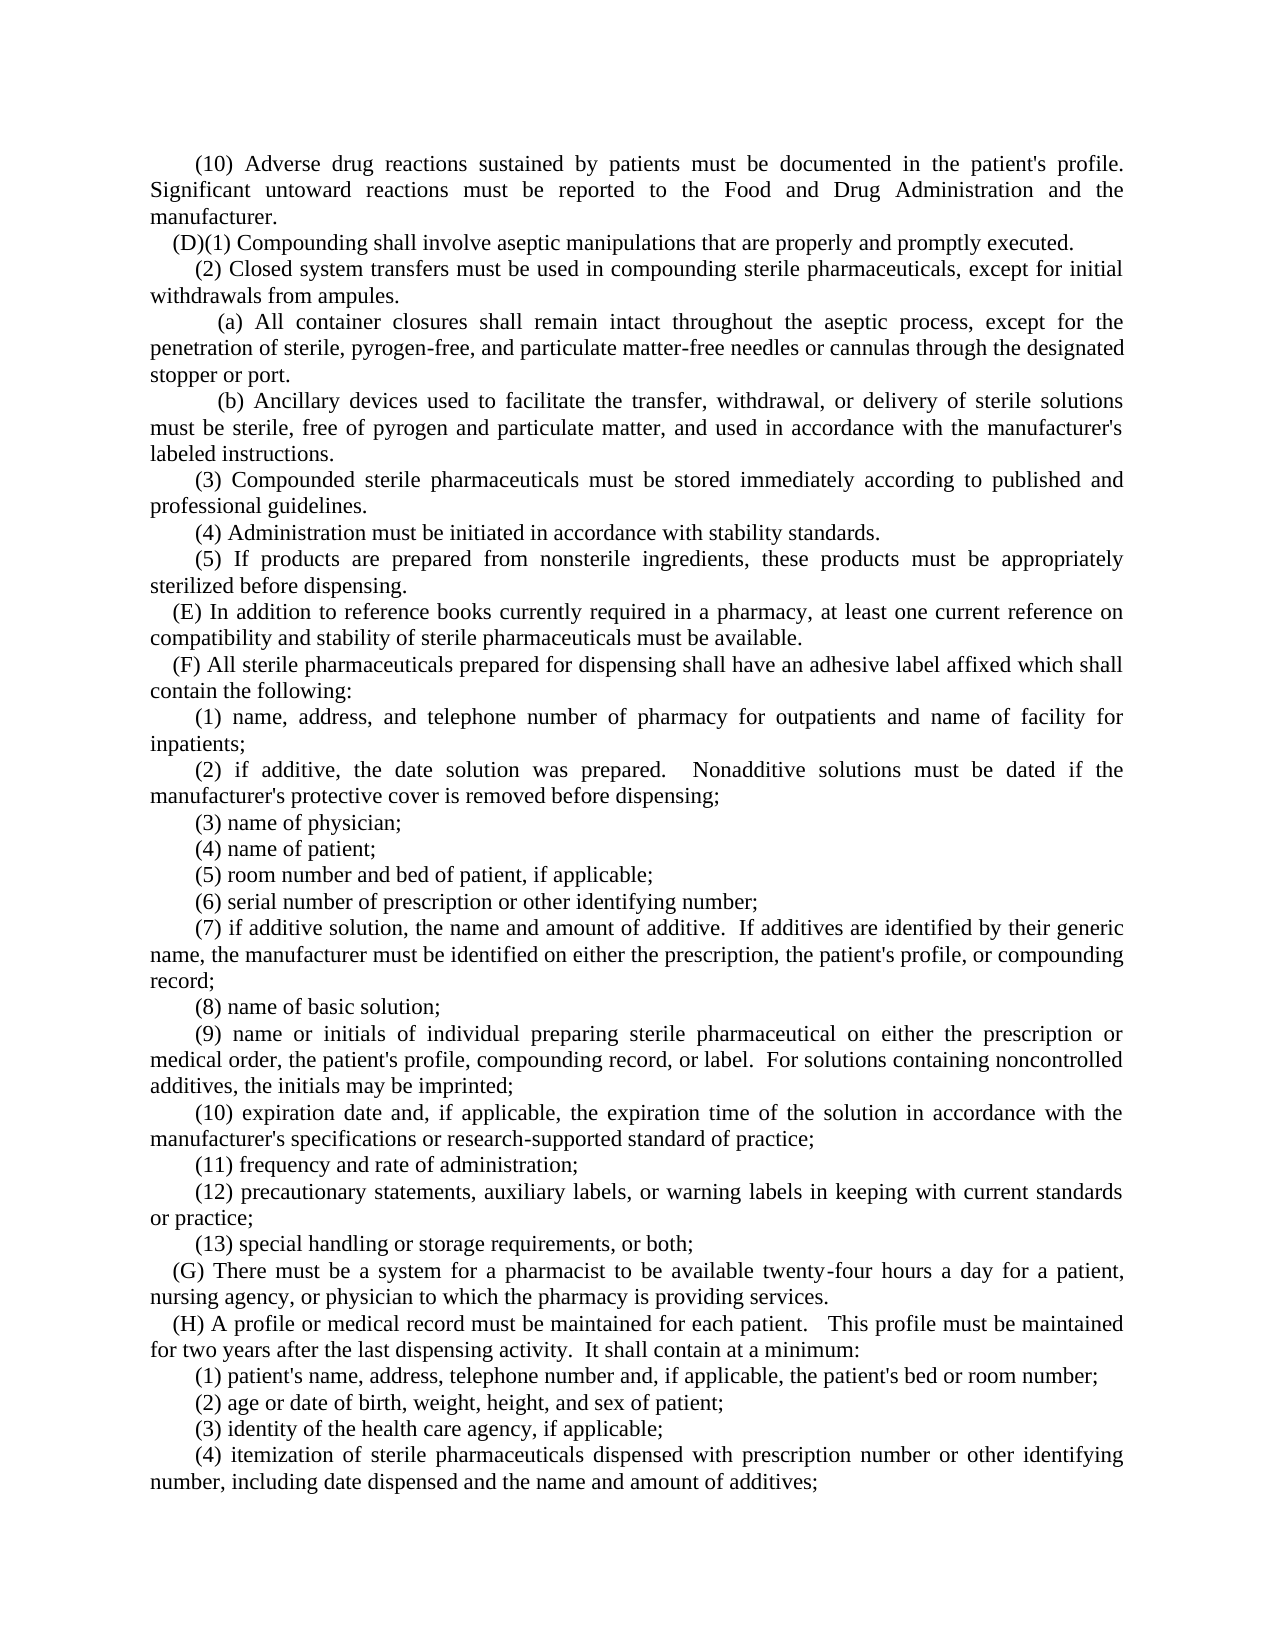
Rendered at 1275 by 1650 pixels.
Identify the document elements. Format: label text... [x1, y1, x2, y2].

text (6) serial number of prescription or other identifying number; [150, 888, 1125, 914]
text (1) patient's name, address, telephone number and, if applicable, the patient's bed or room number; [150, 1362, 1125, 1389]
text (b) Ancillary devices used to facilitate the transfer, withdrawal, or delivery of sterile solutions must be sterile, free of pyrogen and particulate matter, and used in accordance with the manufacturer's labeled instructions. [150, 387, 1125, 466]
text (3) identity of the health care agency, if applicable; [150, 1415, 1125, 1441]
text (1) name, address, and telephone number of pharmacy for outpatients and name of facility for inpatients; [150, 703, 1125, 756]
text (4) name of patient; [150, 835, 1125, 862]
text (5) room number and bed of patient, if applicable; [150, 862, 1125, 888]
text (7) if additive solution, the name and amount of additive. If additives are identified by their generic name, the manufacturer must be identified on either the prescription, the patient's profile, or compounding record; [150, 914, 1125, 993]
text (G) There must be a system for a pharmacist to be available twenty-four hours a day for a patient, nursing agency, or physician to which the pharmacy is providing services. [150, 1257, 1125, 1309]
text (4) Administration must be initiated in accordance with stability standards. [150, 519, 1125, 545]
text (2) age or date of birth, weight, height, and sex of patient; [150, 1389, 1125, 1415]
text (8) name of basic solution; [150, 993, 1125, 1020]
text (E) In addition to reference books currently required in a pharmacy, at least one current reference on compatibility and stability of sterile pharmaceuticals must be available. [150, 598, 1125, 651]
text (12) precautionary statements, auxiliary labels, or warning labels in keeping with current standards or practice; [150, 1178, 1125, 1231]
text (9) name or initials of individual preparing sterile pharmaceutical on either the prescription or medical order, the patient's profile, compounding record, or label. For solutions containing noncontrolled additives, the initials may be imprinted; [150, 1020, 1125, 1099]
text (10) Adverse drug reactions sustained by patients must be documented in the patient's profile. Significant untoward reactions must be reported to the Food and Drug Administration and the manufacturer. [150, 150, 1125, 229]
text (2) Closed system transfers must be used in compounding sterile pharmaceuticals, except for initial withdrawals from ampules. [150, 255, 1125, 308]
text (2) if additive, the date solution was prepared. Nonadditive solutions must be dated if the manufacturer's protective cover is removed before dispensing; [150, 756, 1125, 809]
text (a) All container closures shall remain intact throughout the aseptic process, except for the penetration of sterile, pyrogen-free, and particulate matter-free needles or cannulas through the designated stopper or port. [150, 308, 1125, 387]
text (F) All sterile pharmaceuticals prepared for dispensing shall have an adhesive label affixed which shall contain the following: [150, 651, 1125, 703]
text (D)(1) Compounding shall involve aseptic manipulations that are properly and promptly executed. [150, 229, 1125, 255]
text (10) expiration date and, if applicable, the expiration time of the solution in accordance with the manufacturer's specifications or research-supported standard of practice; [150, 1099, 1125, 1151]
text (3) Compounded sterile pharmaceuticals must be stored immediately according to published and professional guidelines. [150, 466, 1125, 519]
text (5) If products are prepared from nonsterile ingredients, these products must be appropriately sterilized before dispensing. [150, 545, 1125, 598]
text (13) special handling or storage requirements, or both; [150, 1231, 1125, 1257]
text (3) name of physician; [150, 809, 1125, 835]
text (11) frequency and rate of administration; [150, 1151, 1125, 1178]
text (H) A profile or medical record must be maintained for each patient. This profile must be maintained for two years after the last dispensing activity. It shall contain at a minimum: [150, 1309, 1125, 1362]
text (4) itemization of sterile pharmaceuticals dispensed with prescription number or other identifying number, including date dispensed and the name and amount of additives; [150, 1441, 1125, 1494]
